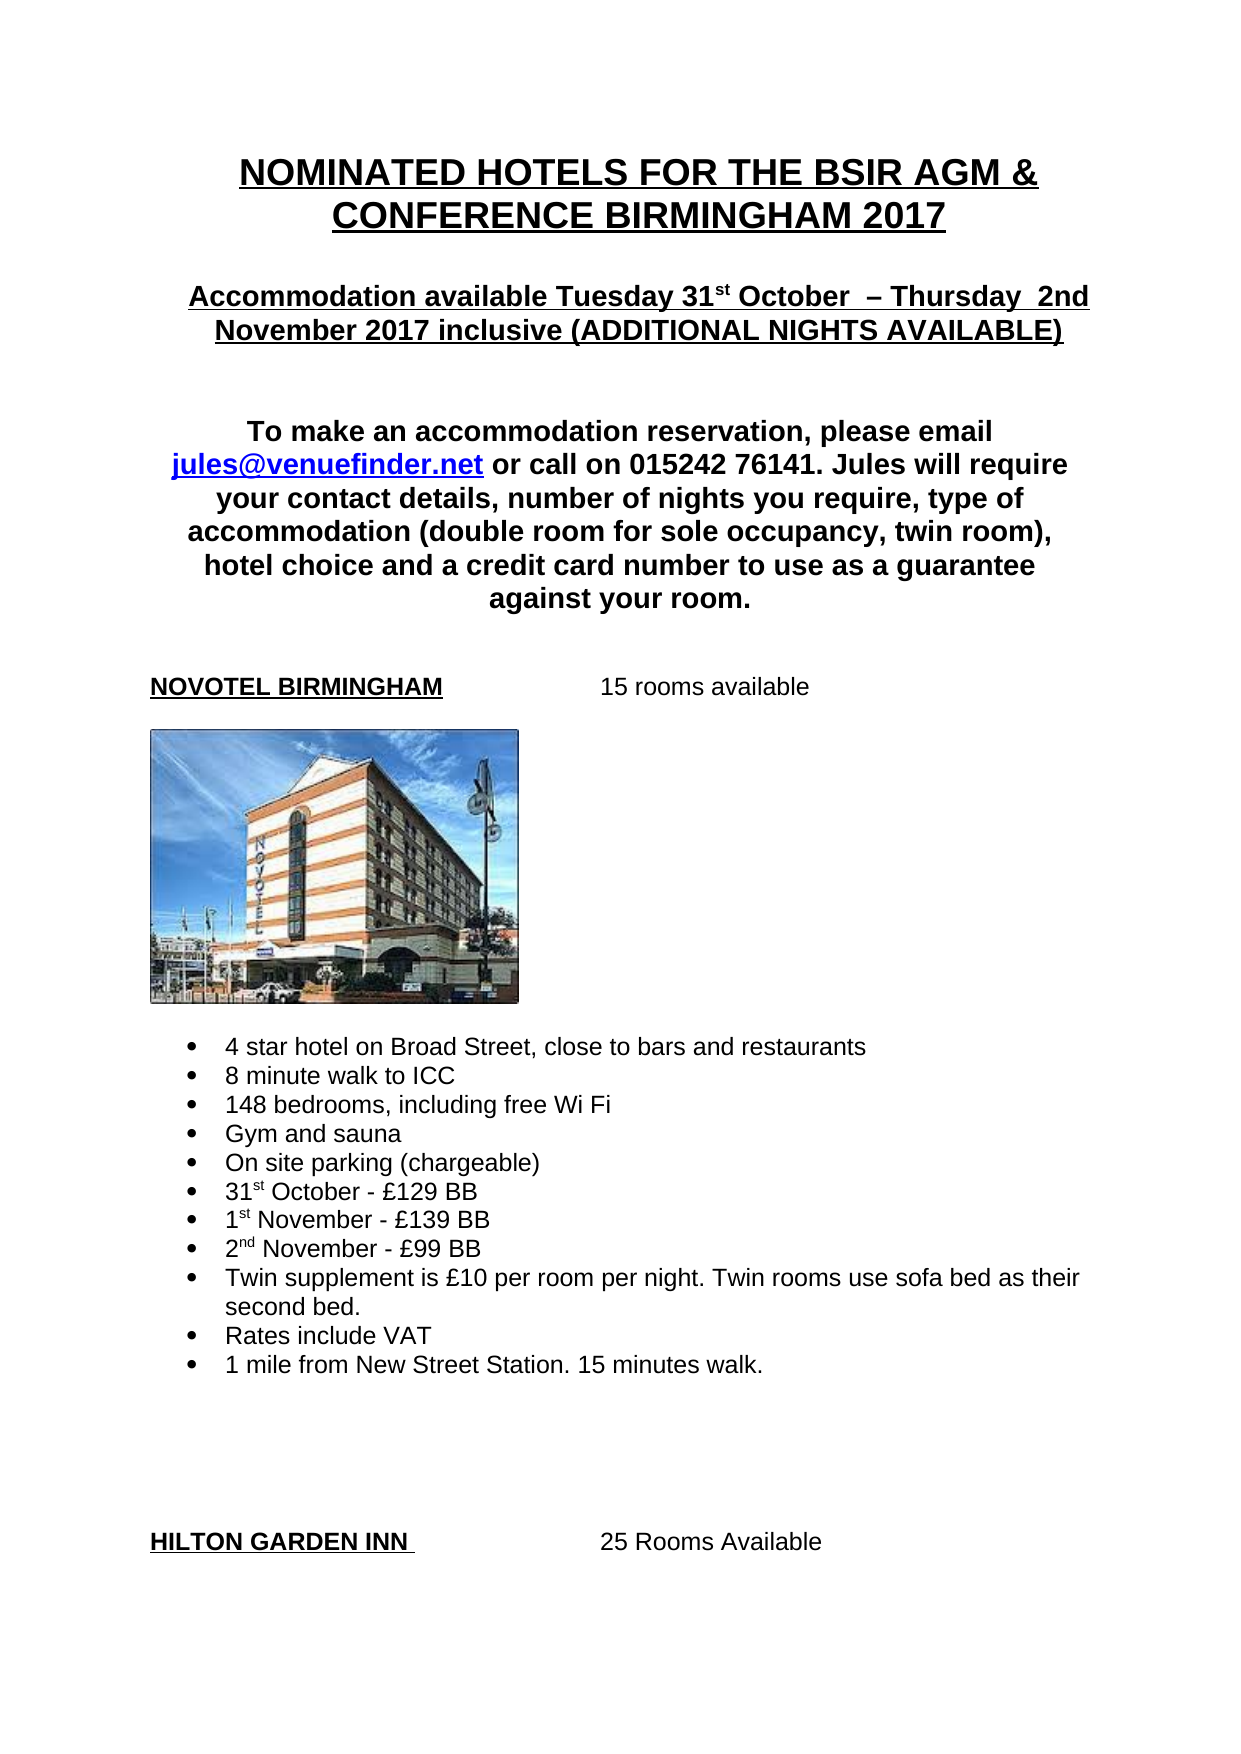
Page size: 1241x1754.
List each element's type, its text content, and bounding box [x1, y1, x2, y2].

list 1 mile from New Street Station. 15 minutes walk. [187, 1349, 1090, 1378]
list 8 minute walk to ICC [187, 1061, 1090, 1090]
text To make an accommodation reservation, please email jules@venuefinder.net or call on 015242 76141. Jules will require your contact details, number of nights you require, type of accommodation (double room for sole occupancy, twin room), hotel choice and a credit card number to use as a guarantee against your room. [150, 413, 1090, 615]
text HILTON GARDEN INN 25 Rooms Available [150, 1527, 1090, 1556]
list 148 bedrooms, including free Wi Fi [187, 1090, 1090, 1119]
list 31st October - £129 BB [187, 1177, 1090, 1205]
list 2nd November - £99 BB [187, 1234, 1090, 1263]
text Accommodation available Tuesday 31st October – Thursday 2nd November 2017 inclusive (ADDITIONAL NIGHTS AVAILABLE) [187, 279, 1090, 346]
picture [150, 729, 519, 1004]
list Rates include VAT [187, 1321, 1090, 1349]
list Twin supplement is £10 per room per night. Twin rooms use sofa bed as their second bed. [187, 1263, 1090, 1321]
text NOVOTEL BIRMINGHAM 15 rooms available [150, 672, 1090, 701]
text NOMINATED HOTELS FOR THE BSIR AGM & CONFERENCE BIRMINGHAM 2017 [187, 150, 1090, 236]
list On site parking (chargeable) [187, 1148, 1090, 1177]
list Gym and sauna [187, 1119, 1090, 1148]
list 1st November - £139 BB [187, 1205, 1090, 1234]
list 4 star hotel on Broad Street, close to bars and restaurants [187, 1032, 1090, 1061]
